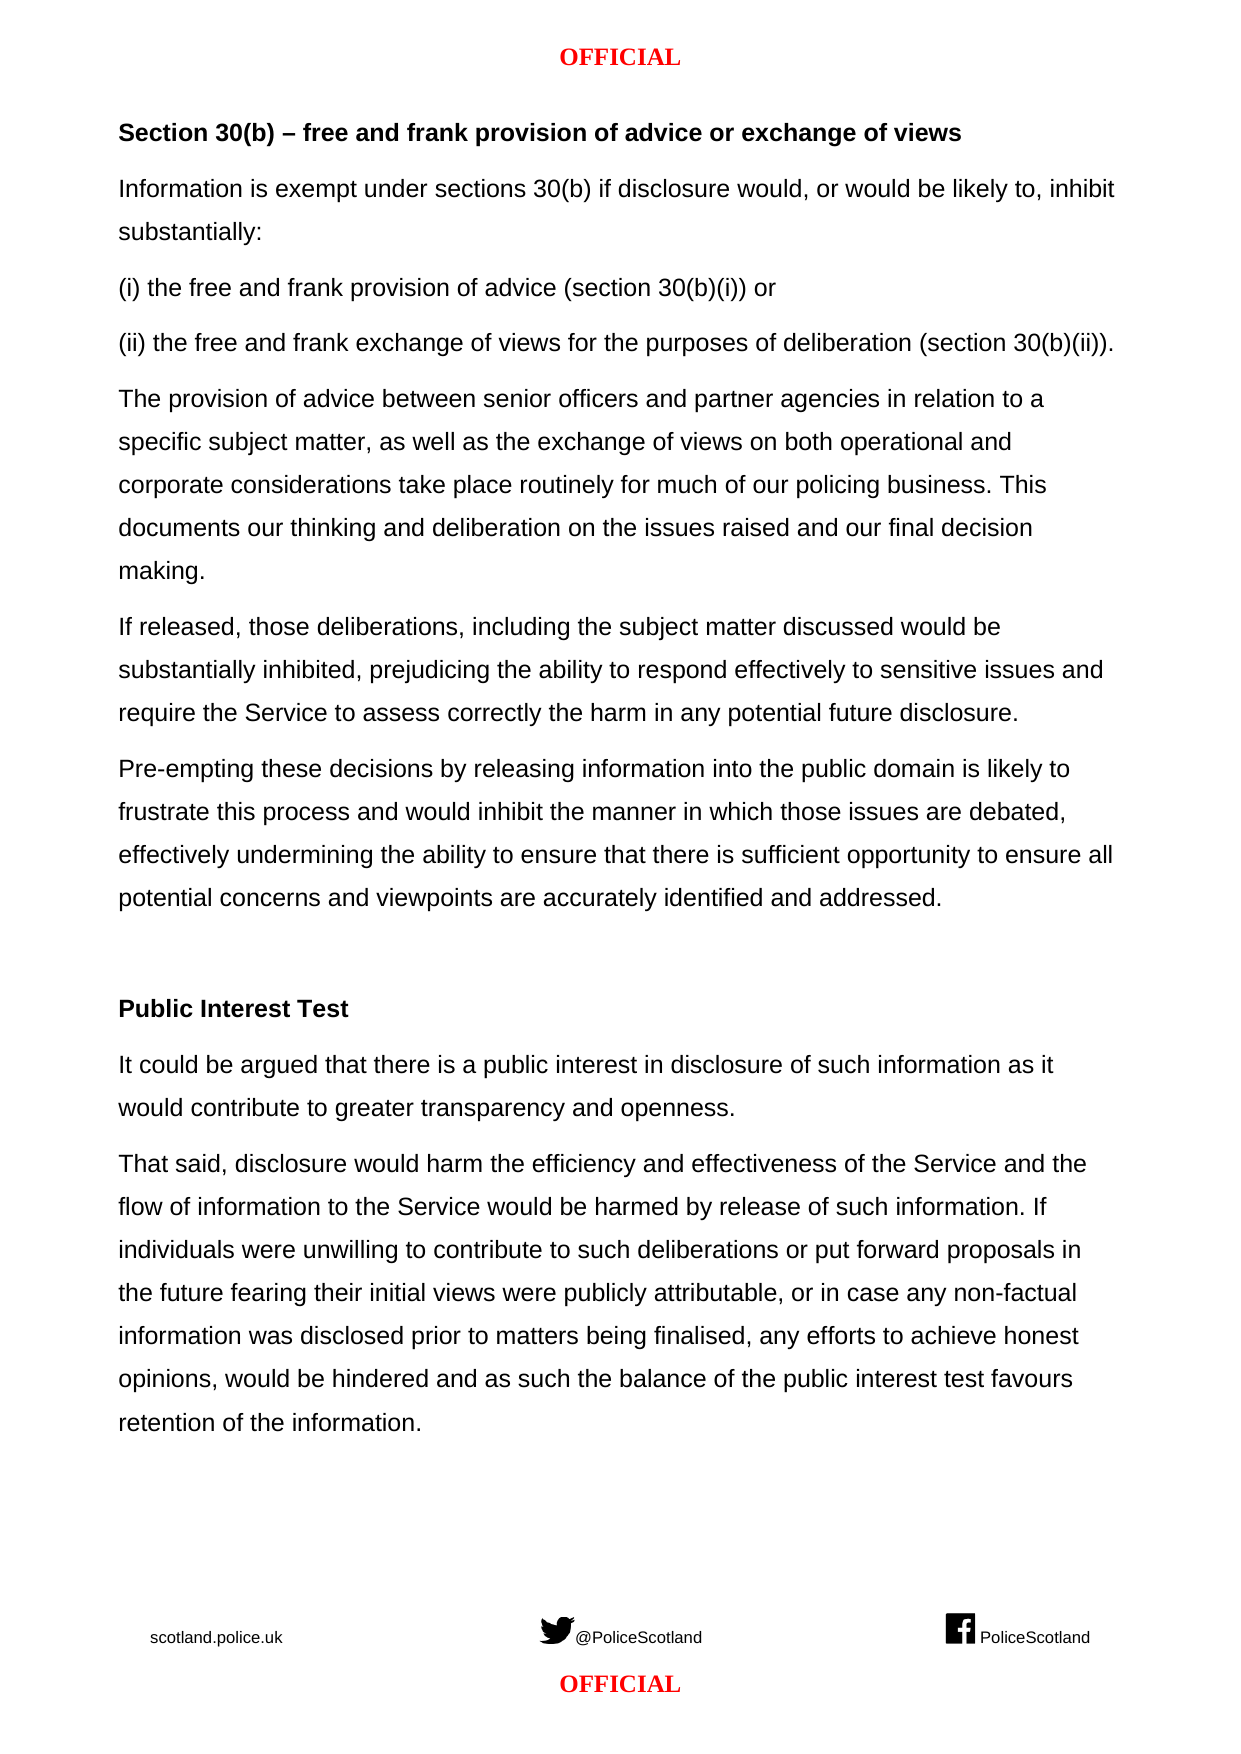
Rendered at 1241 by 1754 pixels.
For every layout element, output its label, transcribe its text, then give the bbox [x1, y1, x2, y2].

text That said, disclosure would harm the efficiency and effectiveness of the Service and the flow of information to the Service would be harmed by release of such information. If individuals were unwilling to contribute to such deliberations or put forward proposals in the future fearing their initial views were publicly attributable, or in case any non-factual information was disclosed prior to matters being finalised, any efforts to achieve honest opinions, would be hindered and as such the balance of the public interest test favours retention of the information. [118, 1149, 1122, 1436]
text Pre-empting these decisions by releasing information into the public domain is likely to frustrate this process and would inhibit the manner in which those issues are debated, effectively undermining the ability to ensure that there is sufficient opportunity to ensure all potential concerns and viewpoints are accurately identified and addressed. [118, 754, 1122, 912]
text (ii) the free and frank exchange of views for the purposes of deliberation (section 30(b)(ii)). [118, 328, 1122, 357]
picture [945, 1613, 976, 1644]
text (i) the free and frank provision of advice (section 30(b)(i)) or [118, 272, 1122, 301]
picture [538, 1617, 575, 1644]
text It could be argued that there is a public interest in disclosure of such information as it would contribute to greater transparency and openness. [118, 1050, 1122, 1122]
text If released, those deliberations, including the subject matter discussed would be substantially inhibited, prejudicing the ability to respond effectively to sensitive issues and require the Service to assess correctly the harm in any potential future disclosure. [118, 612, 1122, 727]
text Information is exempt under sections 30(b) if disclosure would, or would be likely to, inhibit substantially: [118, 174, 1122, 246]
text Section 30(b) – free and frank provision of advice or exchange of views [118, 118, 1122, 147]
subtitle Public Interest Test [118, 994, 1122, 1023]
text The provision of advice between senior officers and partner agencies in relation to a specific subject matter, as well as the exchange of views on both operational and corporate considerations take place routinely for much of our policing business. This documents our thinking and deliberation on the issues raised and our final decision making. [118, 384, 1122, 585]
